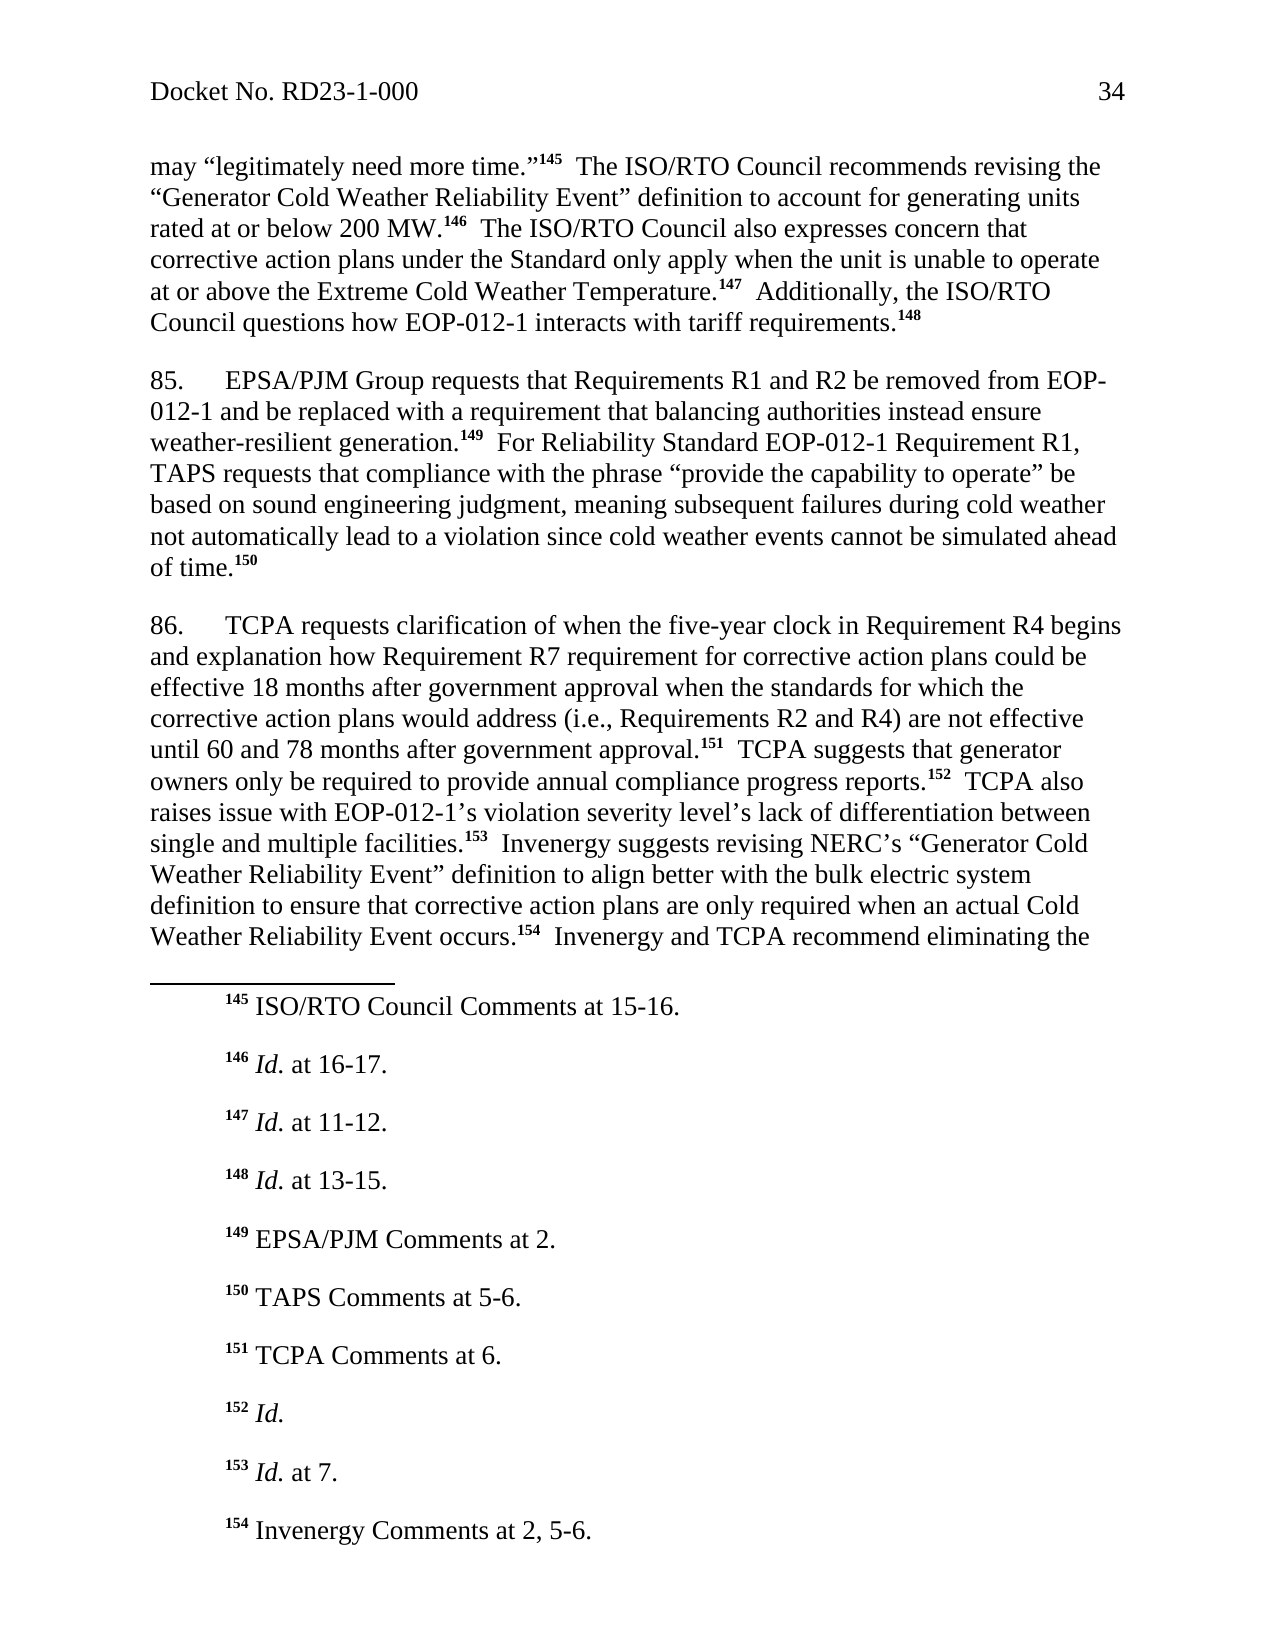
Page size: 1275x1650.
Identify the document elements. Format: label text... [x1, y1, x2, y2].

text Commenters raise other technical concerns touching on a variety of elements of the Standard. For example, the ISO/RTO Council argues that NERC’s implementation plan may “discourage earlier compliance” and that the Commission should enact a shorter implementation plan along with an exception process for generator owners that may “legitimately need more time.” The ISO/RTO Council recommends revising the “Generator Cold Weather Reliability Event” definition to account for generating units rated at or below 200 MW. The ISO/RTO Council also expresses concern that corrective action plans under the Standard only apply when the unit is unable to operate at or above the Extreme Cold Weather Temperature. Additionally, the ISO/RTO Council questions how EOP-012-1 interacts with tariff requirements. [150, 150, 1125, 337]
text EPSA/PJM Group requests that Requirements R1 and R2 be removed from EOP-012-1 and be replaced with a requirement that balancing authorities instead ensure weather-resilient generation. For Reliability Standard EOP-012-1 Requirement R1, TAPS requests that compliance with the phrase “provide the capability to operate” be based on sound engineering judgment, meaning subsequent failures during cold weather not automatically lead to a violation since cold weather events cannot be simulated ahead of time. [150, 364, 1125, 582]
text TCPA requests clarification of when the five-year clock in Requirement R4 begins and explanation how Requirement R7 requirement for corrective action plans could be effective 18 months after government approval when the standards for which the corrective action plans would address (i.e., Requirements R2 and R4) are not effective until 60 and 78 months after government approval. TCPA suggests that generator owners only be required to provide annual compliance progress reports. TCPA also raises issue with EOP-012-1’s violation severity level’s lack of differentiation between single and multiple facilities. Invenergy suggests revising NERC’s “Generator Cold Weather Reliability Event” definition to align better with the bulk electric system definition to ensure that corrective action plans are only required when an actual Cold Weather Reliability Event occurs. Invenergy and TCPA recommend eliminating the term “continuous” from EOP-012-1 Requirement R1 to reflect variable generation and that solar and wind plants are unable to operate continuously. [150, 609, 1125, 952]
